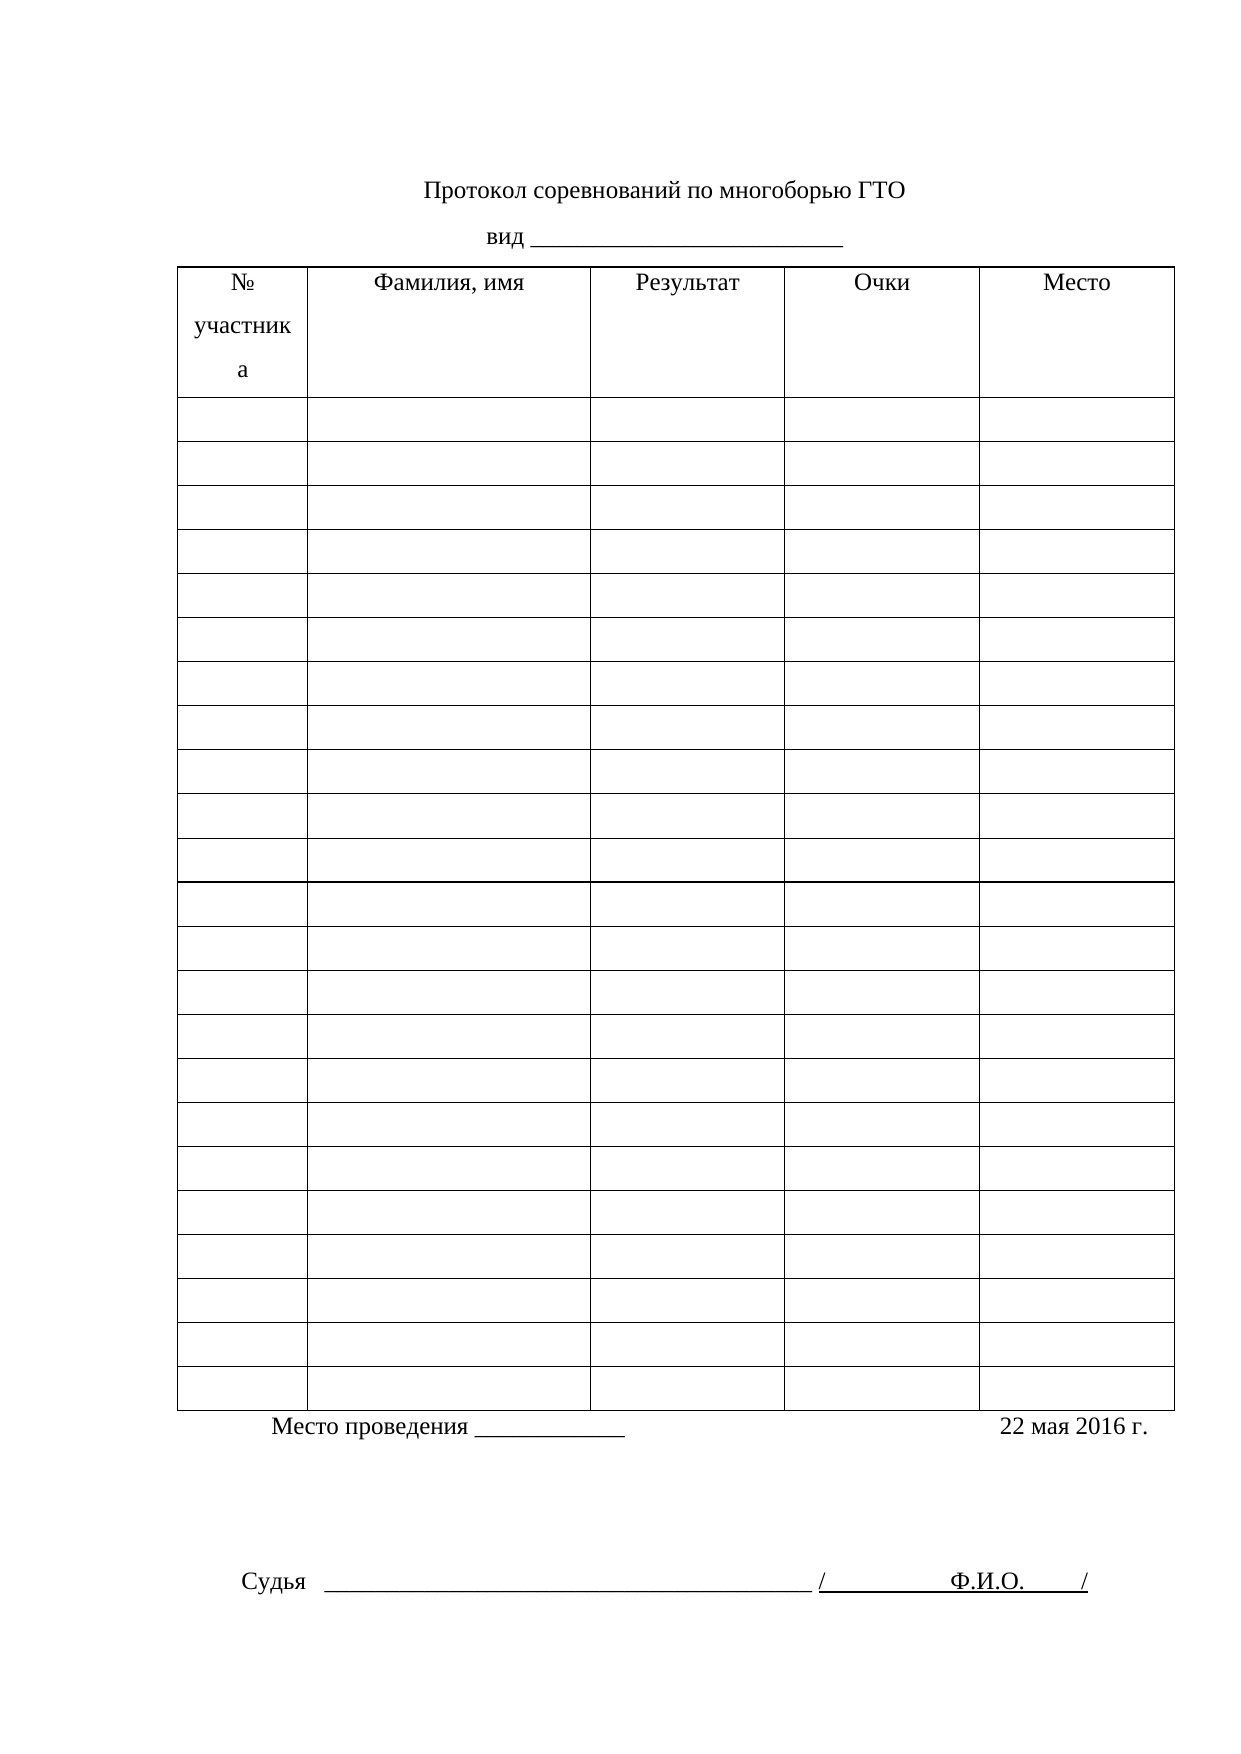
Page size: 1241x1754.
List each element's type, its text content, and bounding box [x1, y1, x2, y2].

table_cell [591, 442, 784, 485]
table_cell [980, 839, 1174, 881]
table_cell [308, 1367, 590, 1410]
table_cell [785, 1323, 979, 1366]
table_cell [591, 1323, 784, 1366]
table_cell [178, 662, 307, 705]
table_header Место [980, 268, 1174, 397]
table_cell [308, 1235, 590, 1278]
table_cell [591, 1103, 784, 1146]
table_cell [591, 1235, 784, 1278]
table_cell [178, 442, 307, 485]
table_cell [308, 442, 590, 485]
table_cell [980, 1191, 1174, 1234]
table_cell [591, 1367, 784, 1410]
table_cell [308, 1323, 590, 1366]
text вид _________________________ [177, 221, 1152, 250]
table_cell [980, 1015, 1174, 1058]
table_cell [591, 1279, 784, 1322]
table_cell [785, 398, 979, 441]
table_cell [308, 750, 590, 793]
table_cell [178, 1059, 307, 1102]
table_cell [178, 1147, 307, 1190]
table_cell [178, 839, 307, 881]
table_cell [591, 750, 784, 793]
table_cell [785, 839, 979, 881]
table_cell [785, 1279, 979, 1322]
table_cell [178, 706, 307, 749]
table_cell [308, 662, 590, 705]
table_cell [980, 1323, 1174, 1366]
table_cell [785, 1367, 979, 1410]
table_cell [308, 839, 590, 881]
table_header Результат [591, 268, 784, 397]
table_cell [308, 1015, 590, 1058]
table_cell [178, 486, 307, 529]
table_cell [785, 1191, 979, 1234]
table_cell [591, 1015, 784, 1058]
table_cell [980, 662, 1174, 705]
text Судья _______________________________________ / Ф.И.О. / [177, 1566, 1152, 1595]
table_cell [591, 574, 784, 617]
table_cell [980, 1147, 1174, 1190]
table_cell [980, 1367, 1174, 1410]
table_cell [980, 706, 1174, 749]
table_cell [178, 1323, 307, 1366]
table_cell [308, 1279, 590, 1322]
table_cell [591, 927, 784, 969]
table_cell [785, 927, 979, 969]
table_cell [591, 794, 784, 837]
table_header Очки [785, 268, 979, 397]
table_cell [785, 662, 979, 705]
table_cell [591, 486, 784, 529]
table_cell [178, 750, 307, 793]
table_cell [785, 574, 979, 617]
table_cell [591, 971, 784, 1014]
table_cell [980, 1235, 1174, 1278]
table_cell [178, 1279, 307, 1322]
table_cell [785, 750, 979, 793]
table_cell [785, 486, 979, 529]
table_cell [308, 883, 590, 926]
table_cell [308, 1191, 590, 1234]
table_cell [980, 1279, 1174, 1322]
table_cell [980, 486, 1174, 529]
table_cell [980, 794, 1174, 837]
table_cell [308, 1147, 590, 1190]
text Протокол соревнований по многоборью ГТО [177, 176, 1152, 204]
table_cell [785, 794, 979, 837]
table_cell [785, 1059, 979, 1102]
text Место проведения ____________ 22 мая 2016 г. [177, 1411, 1152, 1440]
table_cell [178, 1103, 307, 1146]
table_cell [308, 1103, 590, 1146]
table_cell [178, 794, 307, 837]
table_cell [591, 883, 784, 926]
table_cell [178, 1235, 307, 1278]
table_cell [980, 618, 1174, 661]
table_cell [308, 1059, 590, 1102]
table_cell [591, 706, 784, 749]
table_cell [591, 1059, 784, 1102]
table_cell [591, 662, 784, 705]
table_cell [178, 971, 307, 1014]
table_cell [980, 1059, 1174, 1102]
table_cell [980, 442, 1174, 485]
table_cell [785, 1103, 979, 1146]
table_cell [308, 486, 590, 529]
table_cell [178, 883, 307, 926]
table_cell [178, 530, 307, 573]
table_cell [178, 1367, 307, 1410]
table_cell [785, 971, 979, 1014]
table_cell [308, 927, 590, 969]
table_header № участника [178, 268, 307, 397]
table_cell [308, 794, 590, 837]
table_cell [980, 750, 1174, 793]
table_cell [178, 1191, 307, 1234]
table_header Фамилия, имя [308, 268, 590, 397]
table_cell [178, 618, 307, 661]
table_cell [178, 927, 307, 969]
table_cell [785, 530, 979, 573]
table_cell [178, 574, 307, 617]
table_cell [785, 1147, 979, 1190]
table_cell [308, 530, 590, 573]
table_cell [178, 1015, 307, 1058]
table_cell [980, 883, 1174, 926]
table_cell [980, 971, 1174, 1014]
table_cell [785, 706, 979, 749]
table_cell [308, 706, 590, 749]
table_cell [785, 618, 979, 661]
table_cell [785, 442, 979, 485]
table_cell [785, 883, 979, 926]
table_cell [591, 618, 784, 661]
table_cell [980, 574, 1174, 617]
table_cell [308, 618, 590, 661]
table_cell [308, 971, 590, 1014]
table_cell [980, 927, 1174, 969]
table_cell [980, 398, 1174, 441]
table_cell [591, 398, 784, 441]
table_cell [785, 1015, 979, 1058]
table_cell [308, 574, 590, 617]
table_cell [591, 839, 784, 881]
table_cell [178, 398, 307, 441]
table_cell [591, 530, 784, 573]
table_cell [785, 1235, 979, 1278]
table_cell [591, 1147, 784, 1190]
table_cell [591, 1191, 784, 1234]
table_cell [980, 530, 1174, 573]
table_cell [308, 398, 590, 441]
table_cell [980, 1103, 1174, 1146]
